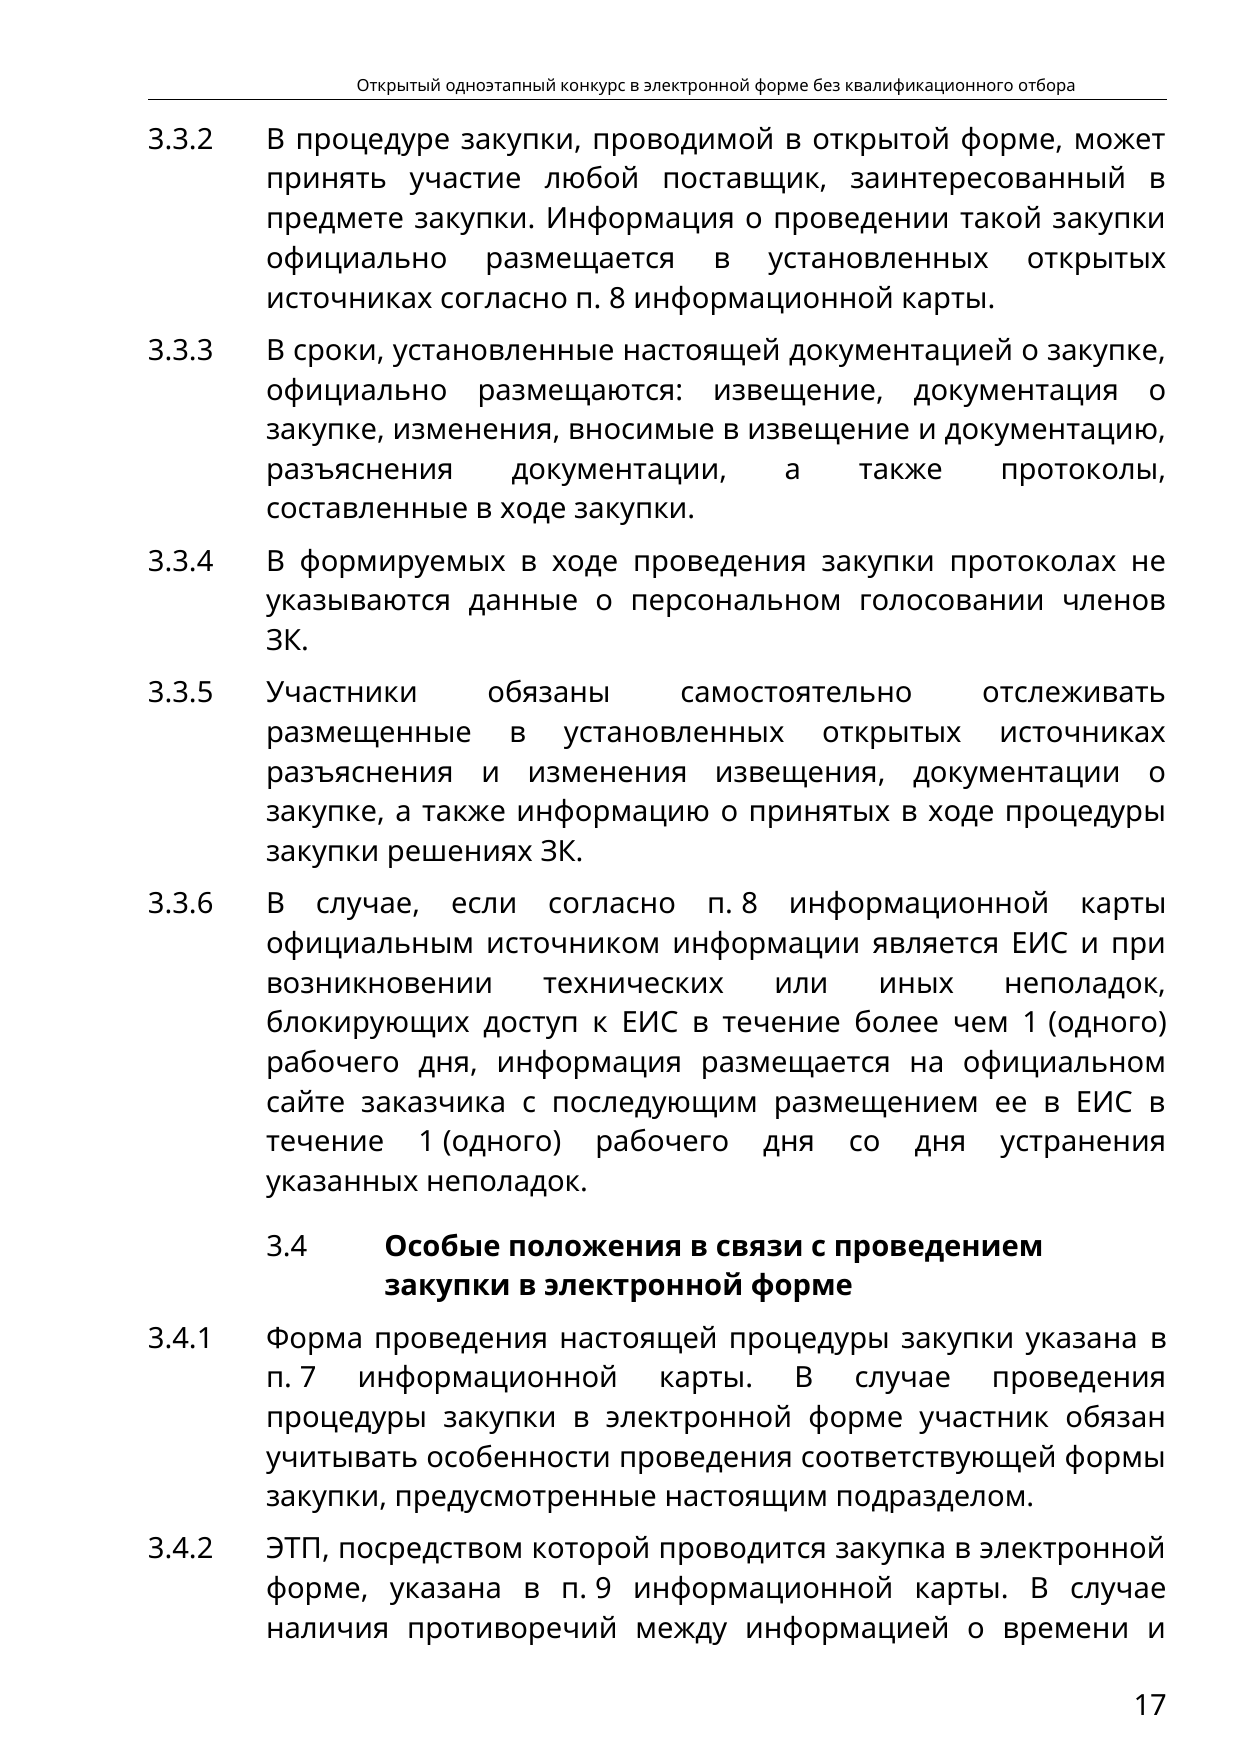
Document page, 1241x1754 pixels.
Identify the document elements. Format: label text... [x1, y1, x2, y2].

text В сроки, установленные настоящей документацией о закупке, официально размещаются: извещение, документация о закупке, изменения, вносимые в извещение и документацию, разъяснения документации, а также протоколы, составленные в ходе закупки. [148, 329, 1167, 527]
text Форма проведения настоящей процедуры закупки указана в п. 7 информационной карты. В случае проведения процедуры закупки в электронной форме участник обязан учитывать особенности проведения соответствующей формы закупки, предусмотренные настоящим подразделом. [148, 1317, 1167, 1515]
text Особые положения в связи с проведением закупки в электронной форме [266, 1225, 1167, 1304]
text Участники обязаны самостоятельно отслеживать размещенные в установленных открытых источниках разъяснения и изменения извещения, документации о закупке, а также информацию о принятых в ходе процедуры закупки решениях ЗК. [148, 672, 1167, 870]
text В процедуре закупки, проводимой в открытой форме, может принять участие любой поставщик, заинтересованный в предмете закупки. Информация о проведении такой закупки официально размещается в установленных открытых источниках согласно п. 8 информационной карты. [148, 118, 1167, 317]
text В случае, если согласно п. 8 информационной карты официальным источником информации является ЕИС и при возникновении технических или иных неполадок, блокирующих доступ к ЕИС в течение более чем 1 (одного) рабочего дня, информация размещается на официальном сайте заказчика с последующим размещением ее в ЕИС в течение 1 (одного) рабочего дня со дня устранения указанных неполадок. [148, 882, 1167, 1200]
text В формируемых в ходе проведения закупки протоколах не указываются данные о персональном голосовании членов ЗК. [148, 540, 1167, 659]
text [148, 1528, 1167, 1647]
